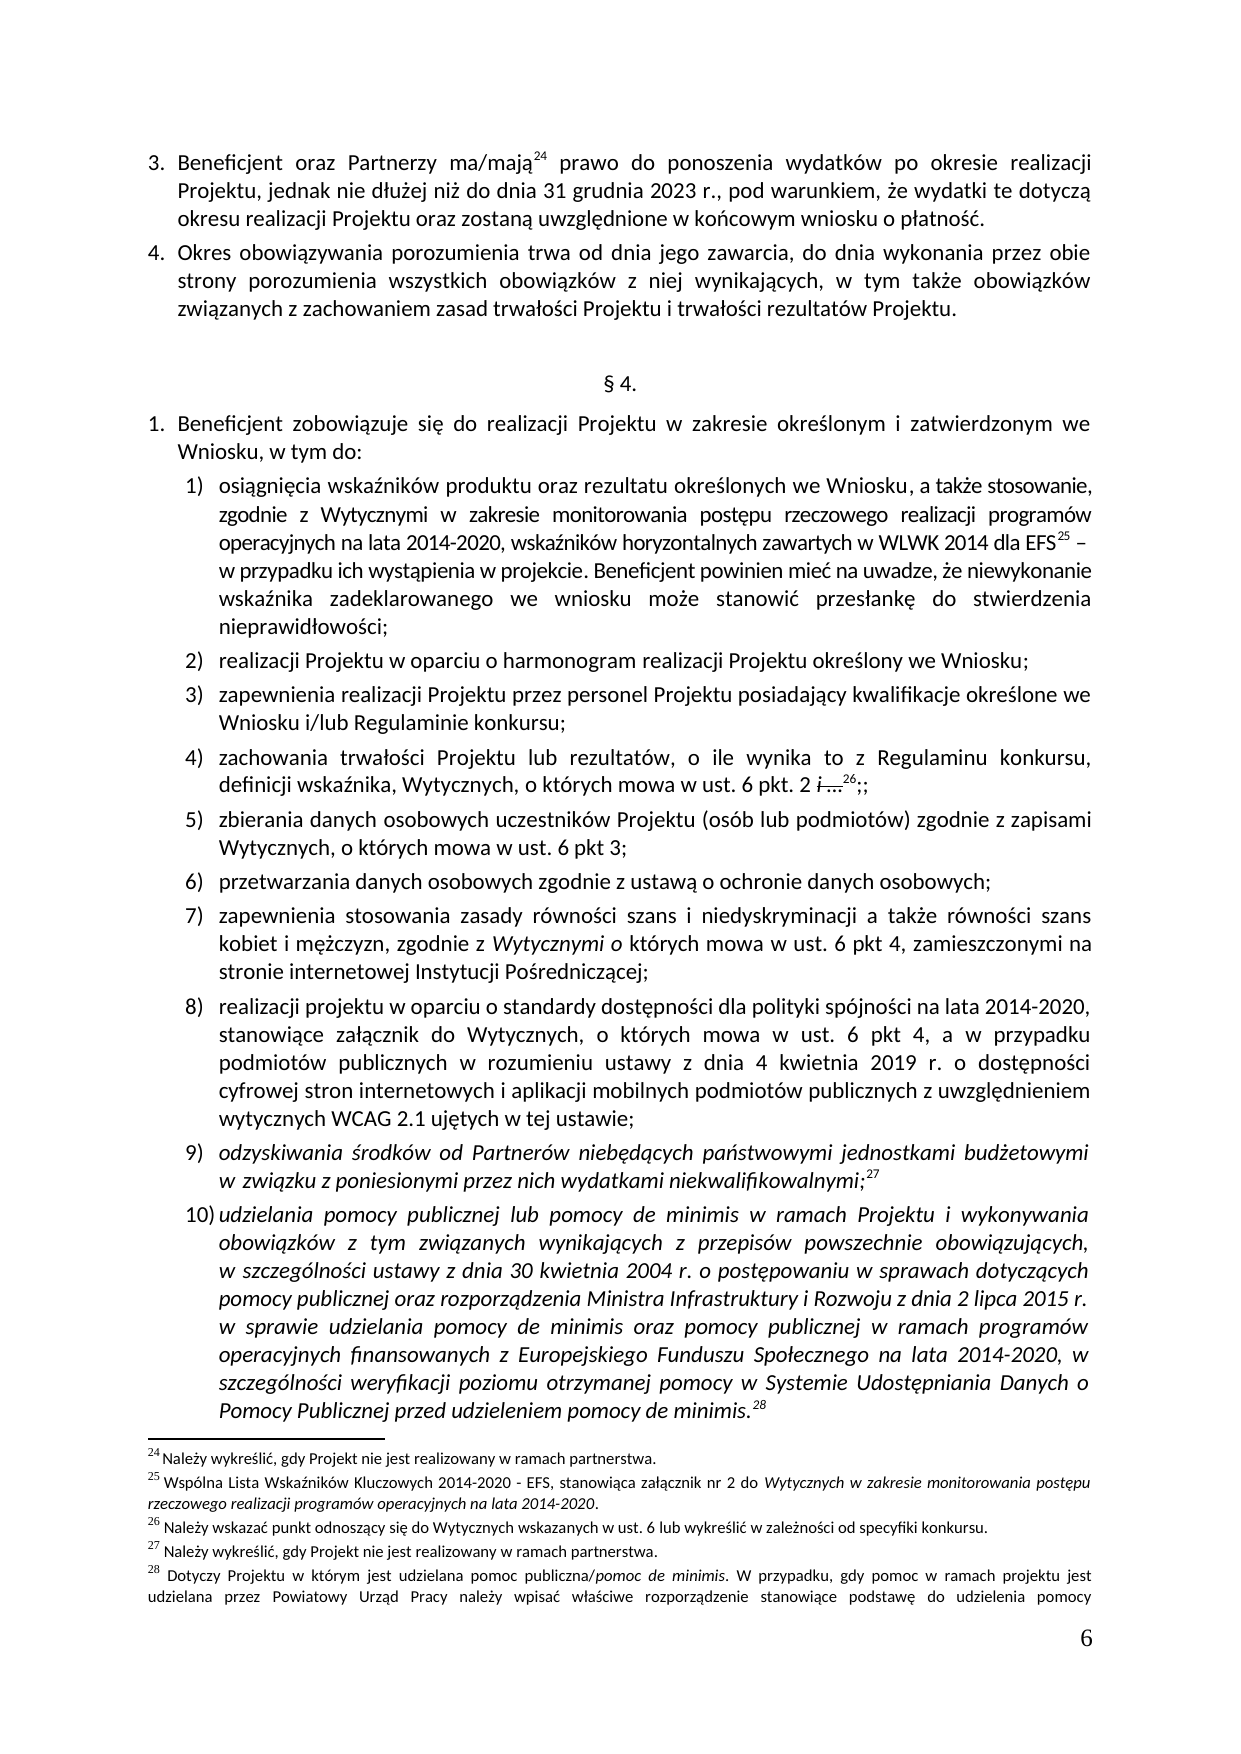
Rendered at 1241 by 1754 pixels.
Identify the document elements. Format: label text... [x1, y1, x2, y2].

list odzyskiwania środków od Partnerów niebędących państwowymi jednostkami budżetowymi w związku z poniesionymi przez nich wydatkami niekwalifikowalnymi; [185, 1138, 1092, 1194]
list udzielania pomocy publicznej lub pomocy de minimis w ramach Projektu i wykonywania obowiązków z tym związanych wynikających z przepisów powszechnie obowiązujących, w szczególności ustawy z dnia 30 kwietnia 2004 r. o postępowaniu w sprawach dotyczących pomocy publicznej oraz rozporządzenia Ministra Infrastruktury i Rozwoju z dnia 2 lipca 2015 r. w sprawie udzielania pomocy de minimis oraz pomocy publicznej w ramach programów operacyjnych finansowanych z Europejskiego Funduszu Społecznego na lata 2014-2020, w szczególności weryfikacji poziomu otrzymanej pomocy w Systemie Udostępniania Danych o Pomocy Publicznej przed udzieleniem pomocy de minimis. [185, 1200, 1092, 1424]
list Beneficjent zobowiązuje się do realizacji Projektu w zakresie określonym i zatwierdzonym we Wniosku, w tym do: [148, 409, 1092, 465]
list realizacji Projektu w oparciu o harmonogram realizacji Projektu określony we Wniosku; [185, 646, 1092, 674]
text § 4. [148, 369, 1092, 397]
list przetwarzania danych osobowych zgodnie z ustawą o ochronie danych osobowych; [185, 867, 1092, 895]
list osiągnięcia wskaźników produktu oraz rezultatu określonych we Wniosku, a także stosowanie, zgodnie z Wytycznymi w zakresie monitorowania postępu rzeczowego realizacji programów operacyjnych na lata 2014-2020, wskaźników horyzontalnych zawartych w WLWK 2014 dla EFS – w przypadku ich wystąpienia w projekcie. Beneficjent powinien mieć na uwadze, że niewykonanie wskaźnika zadeklarowanego we wniosku może stanowić przesłankę do stwierdzenia nieprawidłowości; [185, 472, 1092, 640]
list zapewnienia stosowania zasady równości szans i niedyskryminacji a także równości szans kobiet i mężczyzn, zgodnie z Wytycznymi o których mowa w ust. 6 pkt 4, zamieszczonymi na stronie internetowej Instytucji Pośredniczącej; [185, 901, 1092, 986]
list zapewnienia realizacji Projektu przez personel Projektu posiadający kwalifikacje określone we Wniosku i/lub Regulaminie konkursu; [185, 680, 1092, 736]
list zbierania danych osobowych uczestników Projektu (osób lub podmiotów) zgodnie z zapisami Wytycznych, o których mowa w ust. 6 pkt 3; [185, 805, 1092, 861]
list Beneficjent oraz Partnerzy ma/mają prawo do ponoszenia wydatków po okresie realizacji Projektu, jednak nie dłużej niż do dnia 31 grudnia 2023 r., pod warunkiem, że wydatki te dotyczą okresu realizacji Projektu oraz zostaną uwzględnione w końcowym wniosku o płatność. [148, 148, 1092, 232]
list realizacji projektu w oparciu o standardy dostępności dla polityki spójności na lata 2014-2020, stanowiące załącznik do Wytycznych, o których mowa w ust. 6 pkt 4, a w przypadku podmiotów publicznych w rozumieniu ustawy z dnia 4 kwietnia 2019 r. o dostępności cyfrowej stron internetowych i aplikacji mobilnych podmiotów publicznych z uwzględnieniem wytycznych WCAG 2.1 ujętych w tej ustawie; [185, 992, 1092, 1132]
list Okres obowiązywania porozumienia trwa od dnia jego zawarcia, do dnia wykonania przez obie strony porozumienia wszystkich obowiązków z niej wynikających, w tym także obowiązków związanych z zachowaniem zasad trwałości Projektu i trwałości rezultatów Projektu. [148, 238, 1092, 322]
list zachowania trwałości Projektu lub rezultatów, o ile wynika to z Regulaminu konkursu, definicji wskaźnika, Wytycznych, o których mowa w ust. 6 pkt. 2 i …;; [185, 743, 1092, 799]
